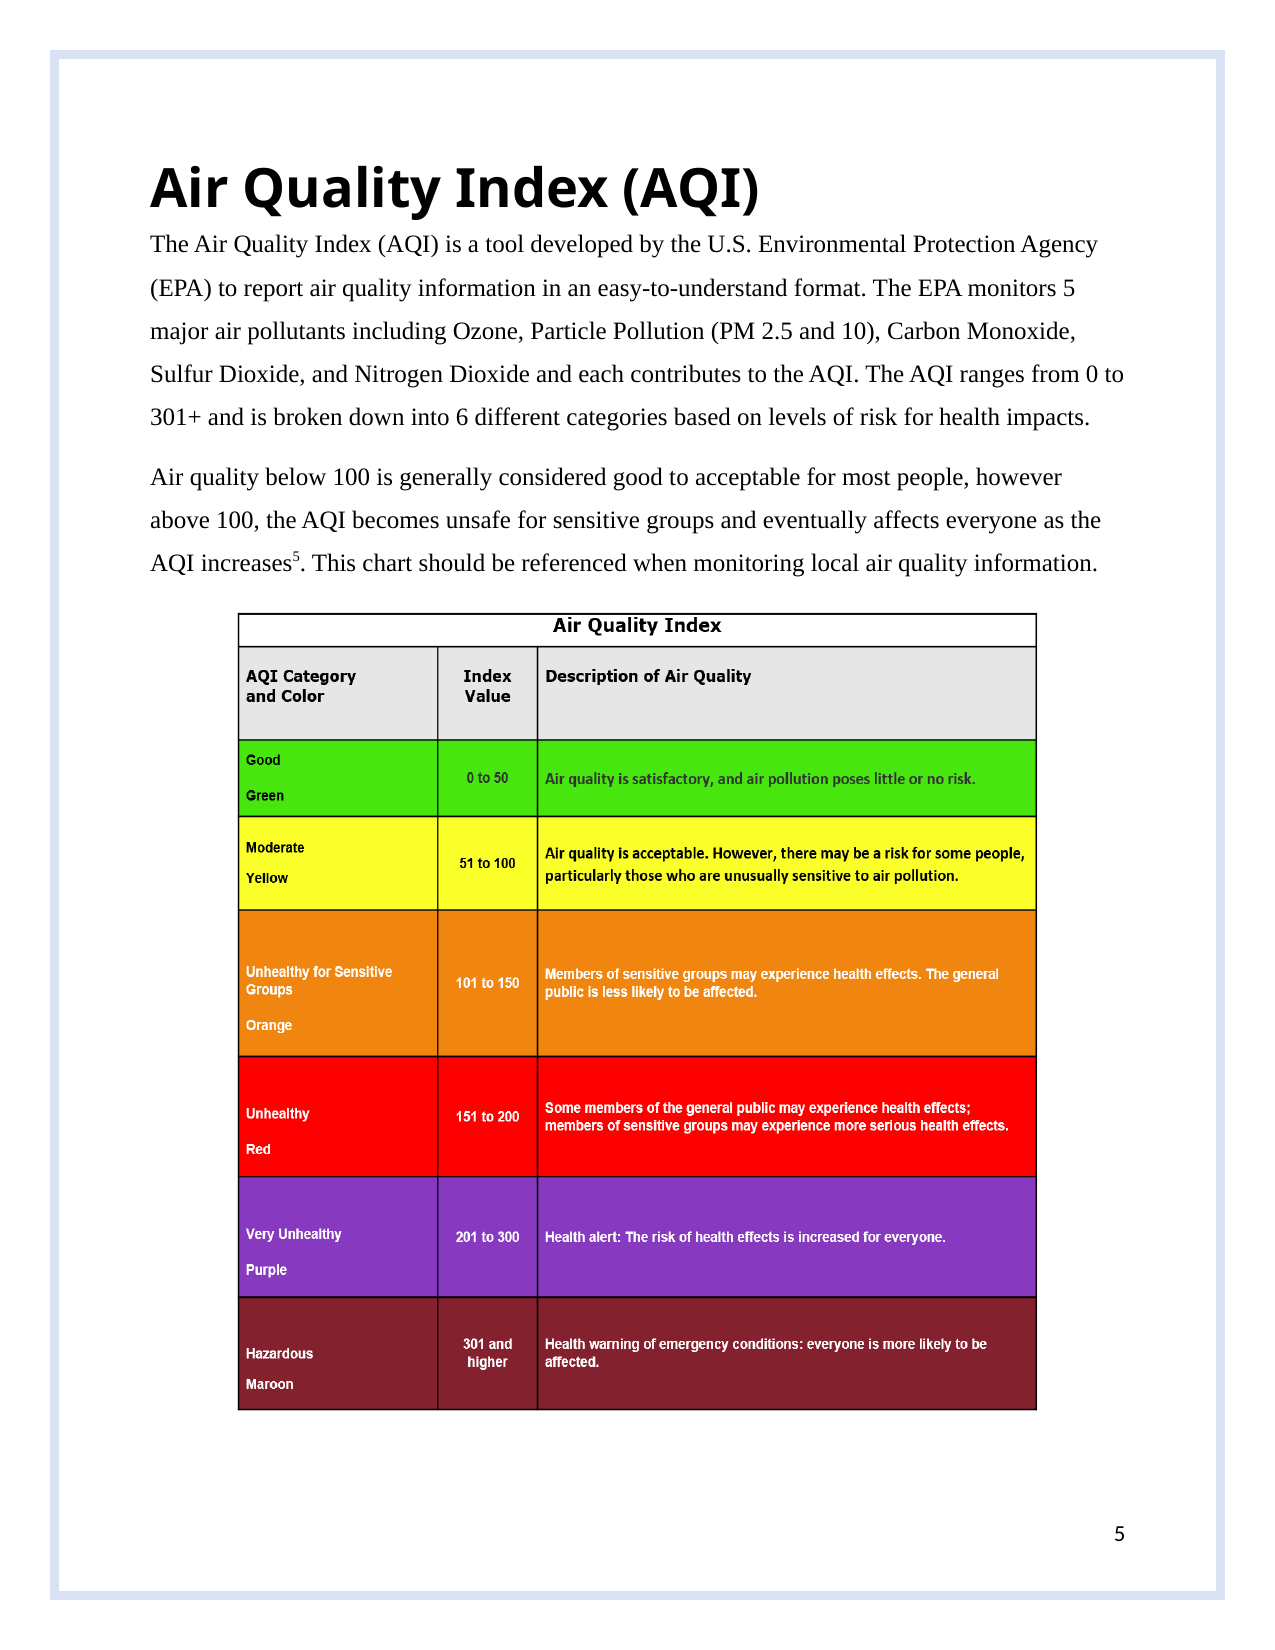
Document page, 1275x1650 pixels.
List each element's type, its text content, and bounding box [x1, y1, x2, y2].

picture [237, 607, 1038, 1411]
subtitle Air Quality Index (AQI) [150, 150, 1125, 224]
text Air quality below 100 is generally considered good to acceptable for most people, however above 100, the AQI becomes unsafe for sensitive groups and eventually affects everyone as the AQI increases5. This chart should be referenced when monitoring local air quality information. [150, 462, 1125, 577]
text The Air Quality Index (AQI) is a tool developed by the U.S. Environmental Protection Agency (EPA) to report air quality information in an easy-to-understand format. The EPA monitors 5 major air pollutants including Ozone, Particle Pollution (PM 2.5 and 10), Carbon Monoxide, Sulfur Dioxide, and Nitrogen Dioxide and each contributes to the AQI. The AQI ranges from 0 to 301+ and is broken down into 6 different categories based on levels of risk for health impacts. [150, 229, 1125, 431]
